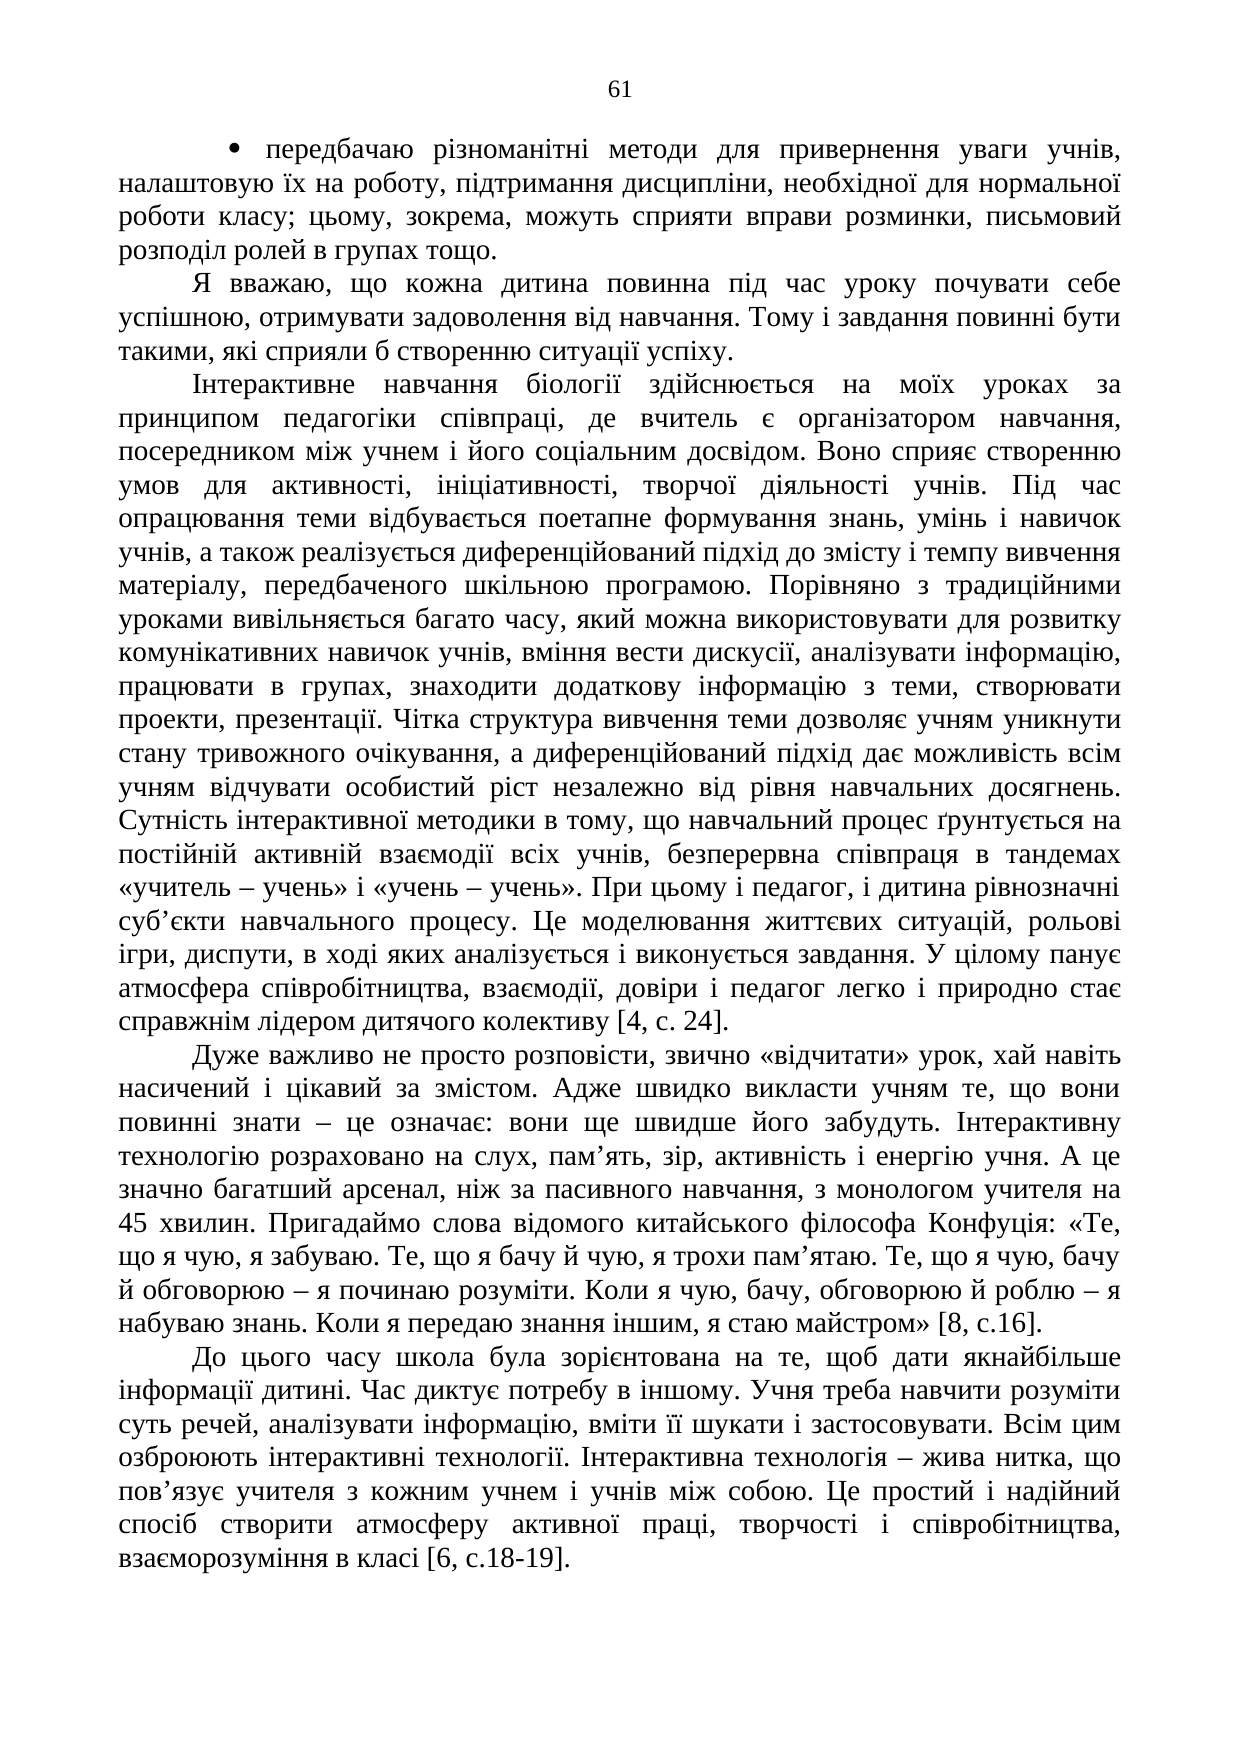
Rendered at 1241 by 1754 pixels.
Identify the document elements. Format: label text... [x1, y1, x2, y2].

list передбачаю різноманітні методи для привернення уваги учнів, налаштовую їх на роботу, підтримання дисципліни, необхідної для нормальної роботи класу; цьому, зокрема, можуть сприяти вправи розминки, письмовий розподіл ролей в групах тощо. [118, 131, 1122, 266]
text Дуже важливо не просто розповісти, звично «відчитати» урок, хай навіть насичений і цікавий за змістом. Адже швидко викласти учням те, що вони повинні знати – це означає: вони ще швидше його забудуть. Інтерактивну технологію розраховано на слух, пам’ять, зір, активність і енергію учня. А це значно багатший арсенал, ніж за пасивного навчання, з монологом учителя на 45 хвилин. Пригадаймо слова відомого китайського філософа Конфуція: «Те, що я чую, я забуваю. Те, що я бачу й чую, я трохи пам’ятаю. Те, що я чую, бачу й обговорюю – я починаю розуміти. Коли я чую, бачу, обговорюю й роблю – я набуваю знань. Коли я передаю знання іншим, я стаю майстром» [8, с.16]. [118, 1037, 1122, 1339]
text До цього часу школа була зорієнтована на те, щоб дати якнайбільше інформації дитині. Час диктує потребу в іншому. Учня треба навчити розуміти суть речей, аналізувати інформацію, вміти її шукати і застосовувати. Всім цим озброюють інтерактивні технології. Інтерактивна технологія – жива нитка, що пов’язує учителя з кожним учнем і учнів між собою. Це простий і надійний спосіб створити атмосферу активної праці, творчості і співробітництва, взаєморозуміння в класі [6, с.18-19]. [118, 1339, 1122, 1574]
text Інтерактивне навчання біології здійснюється на моїх уроках за принципом педагогіки співпраці, де вчитель є організатором навчання, посередником між учнем і його соціальним досвідом. Воно сприяє створенню умов для активності, ініціативності, творчої діяльності учнів. Під час опрацювання теми відбувається поетапне формування знань, умінь і навичок учнів, а також реалізується диференційований підхід до змісту і темпу вивчення матеріалу, передбаченого шкільною програмою. Порівняно з традиційними уроками вивільняється багато часу, який можна використовувати для розвитку комунікативних навичок учнів, вміння вести дискусії, аналізувати інформацію, працювати в групах, знаходити додаткову інформацію з теми, створювати проекти, презентації. Чітка структура вивчення теми дозволяє учням уникнути стану тривожного очікування, а диференційований підхід дає можливість всім учням відчувати особистий ріст незалежно від рівня навчальних досягнень. Сутність інтерактивної методики в тому, що навчальний процес ґрунтується на постійній активній взаємодії всіх учнів, безперервна співпраця в тандемах «учитель – учень» і «учень – учень». При цьому і педагог, і дитина рівнозначні суб’єкти навчального процесу. Це моделювання життєвих ситуацій, рольові ігри, диспути, в ході яких аналізується і виконується завдання. У цілому панує атмосфера співробітництва, взаємодії, довіри і педагог легко і природно стає справжнім лідером дитячого колективу [4, с. 24]. [118, 366, 1122, 1037]
text Я вважаю, що кожна дитина повинна під час уроку почувати себе успішною, отримувати задоволення від навчання. Тому і завдання повинні бути такими, які сприяли б створенню ситуації успіху. [118, 266, 1122, 366]
